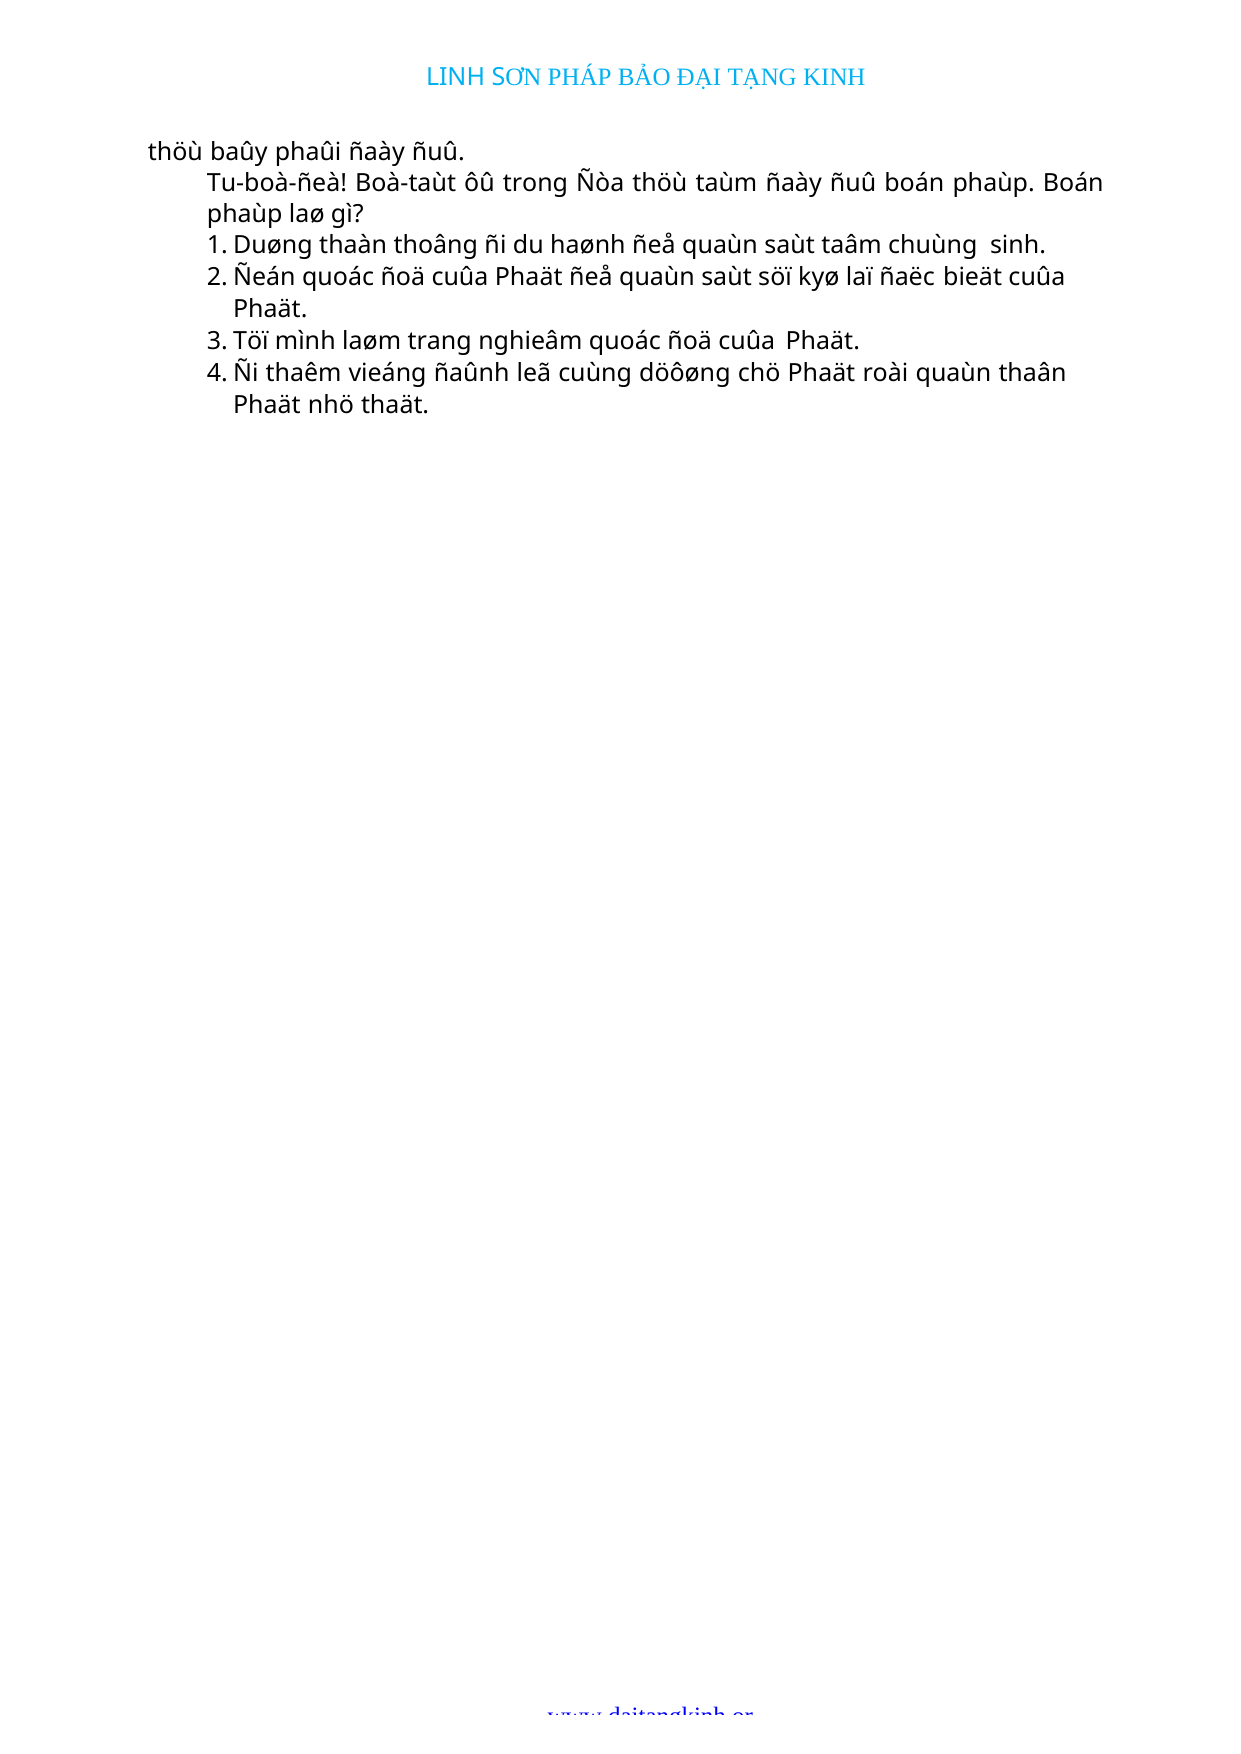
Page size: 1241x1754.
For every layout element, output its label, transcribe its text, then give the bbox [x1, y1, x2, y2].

list Duøng thaàn thoâng ñi du haønh ñeå quaùn saùt taâm chuùng sinh. [207, 228, 1105, 260]
list Ñi thaêm vieáng ñaûnh leã cuùng döôøng chö Phaät roài quaùn thaân Phaät nhö thaät. [207, 356, 1105, 420]
text Tu-boà-ñeà! Boà-taùt ôû trong Ñòa thöù taùm ñaày ñuû boán phaùp. Boán phaùp laø gì? [207, 167, 1105, 228]
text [148, 133, 1093, 167]
list Töï mình laøm trang nghieâm quoác ñoä cuûa Phaät. [207, 324, 1105, 356]
list Ñeán quoác ñoä cuûa Phaät ñeå quaùn saùt söï kyø laï ñaëc bieät cuûa Phaät. [207, 260, 1105, 324]
